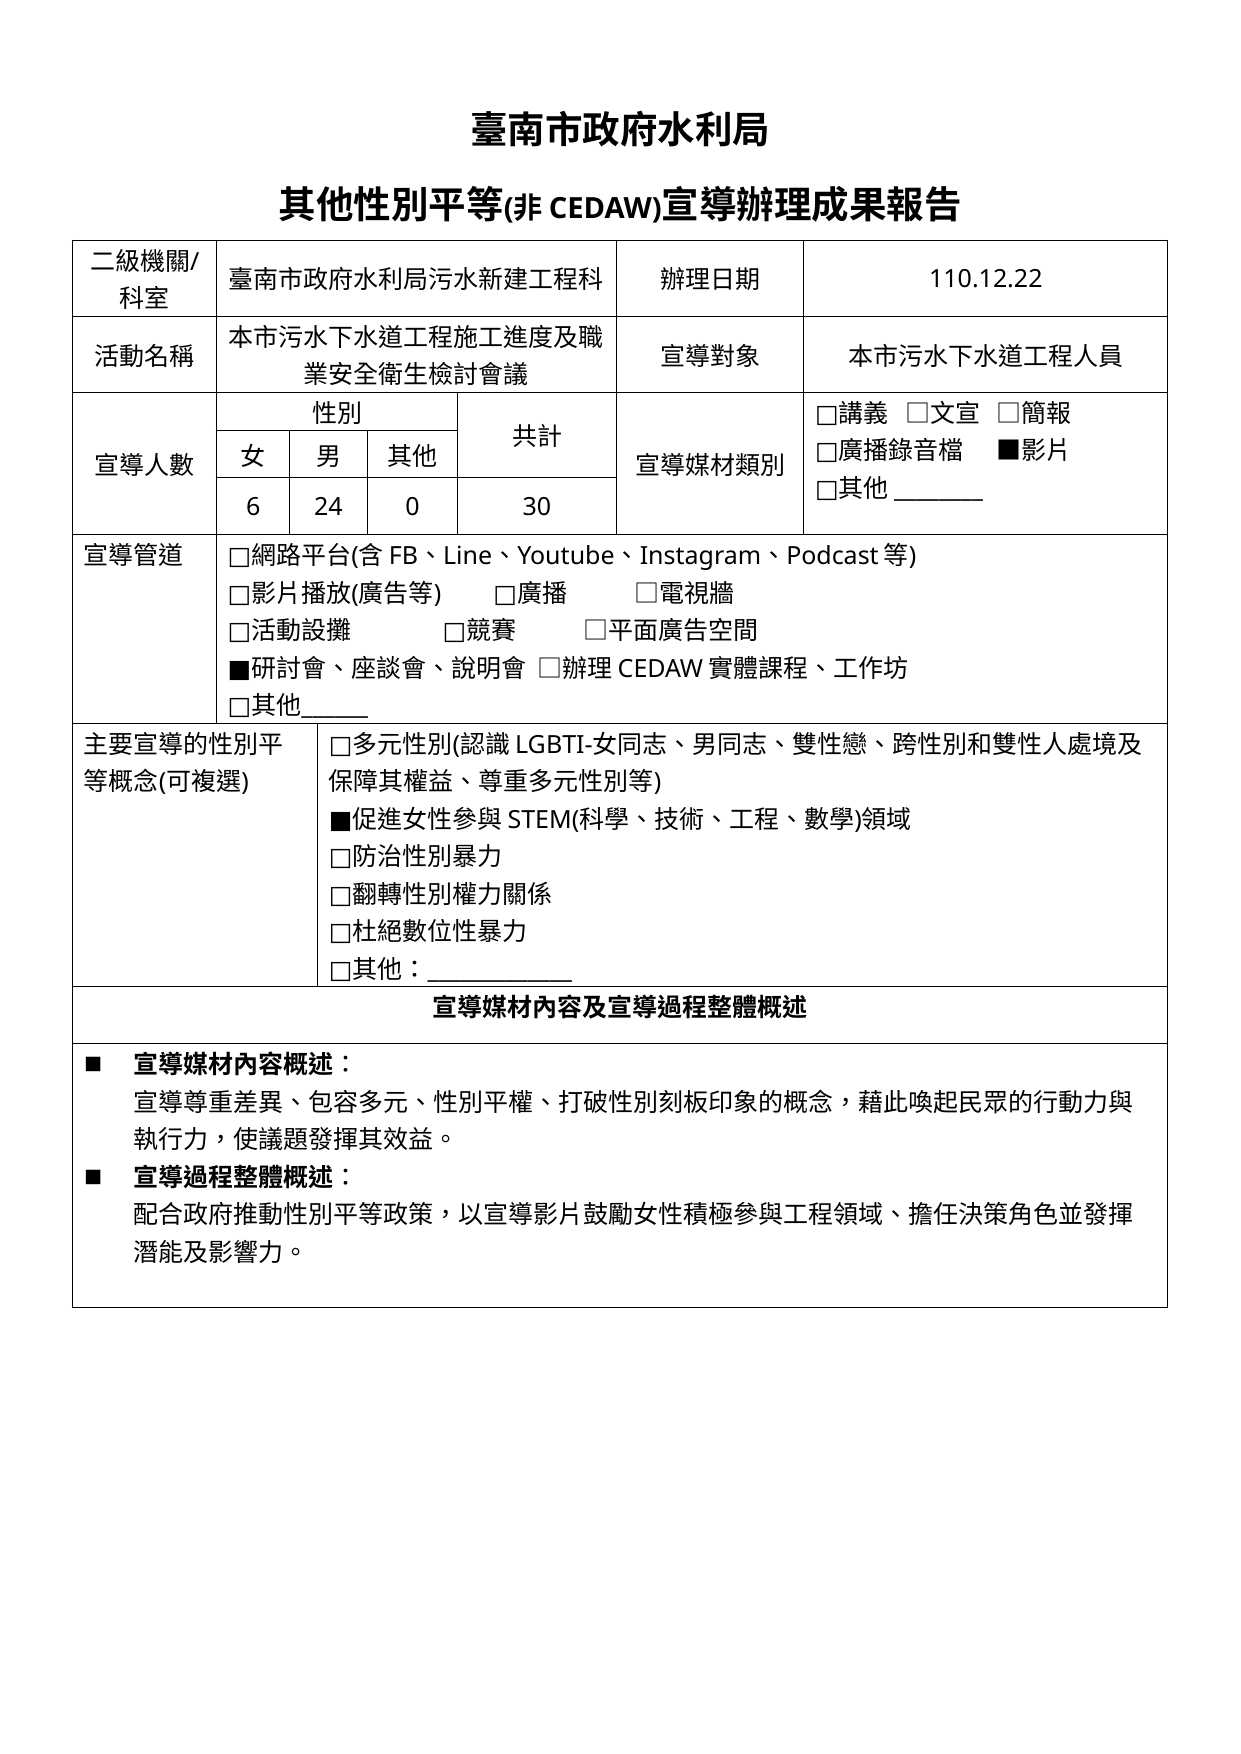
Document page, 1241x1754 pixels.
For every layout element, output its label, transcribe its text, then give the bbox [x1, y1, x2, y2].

table_header 辦理日期 [617, 241, 803, 316]
table_cell 本市污水下水道工程人員 [804, 317, 1167, 392]
table_cell □多元性別(認識LGBTI-女同志、男同志、雙性戀、跨性別和雙性人處境及保障其權益、尊重多元性別等) ■促進女性參與STEM(科學、技術、工程、數學)領域 □防治性別暴力 □翻轉性別權力關係 □杜絕數位性暴力 □其他：_____________ [318, 724, 1167, 986]
table_cell 30 [458, 478, 616, 534]
table_cell 男 [290, 431, 367, 477]
table_cell 宣導對象 [617, 317, 803, 392]
table_cell 宣導人數 [73, 393, 216, 534]
table_cell □網路平台(含FB、Line、Youtube、Instagram、Podcast等) □影片播放(廣告等) □廣播 □電視牆 □活動設攤 □競賽 □平面廣告空間 ■研討會、座談會、說明會 □辦理CEDAW實體課程、工作坊 □其他______ [217, 535, 1167, 723]
table_cell 共計 [458, 393, 616, 477]
table_cell 宣導管道 [73, 535, 216, 723]
table_cell 本市污水下水道工程施工進度及職業安全衛生檢討會議 [217, 317, 616, 392]
table_cell 宣導媒材內容概述： 宣導尊重差異、包容多元、性別平權、打破性別刻板印象的概念，藉此喚起民眾的行動力與執行力，使議題發揮其效益。 宣導過程整體概述： 配合政府推動性別平等政策，以宣導影片鼓勵女性積極參與工程領域、擔任決策角色並發揮潛能及影響力。 [73, 1044, 1167, 1307]
table_cell 主要宣導的性別平等概念(可複選) [73, 724, 317, 986]
text 其他性別平等(非CEDAW)宣導辦理成果報告 [75, 164, 1165, 239]
table_cell 活動名稱 [73, 317, 216, 392]
table_header 臺南市政府水利局污水新建工程科 [217, 241, 616, 316]
table_header 二級機關/科室 [73, 241, 216, 316]
table_cell 宣導媒材類別 [617, 393, 803, 534]
table_cell 0 [368, 478, 457, 534]
table_cell 女 [217, 431, 289, 477]
table_cell □講義 □文宣 □簡報 □廣播錄音檔 ■影片 □其他 ________ [804, 393, 1167, 534]
table_cell 24 [290, 478, 367, 534]
table_cell 宣導媒材內容及宣導過程整體概述 [73, 987, 1167, 1043]
table_cell 性別 [217, 393, 457, 430]
text 臺南市政府水利局 [75, 89, 1165, 164]
table_cell 其他 [368, 431, 457, 477]
table_header 110.12.22 [804, 241, 1167, 316]
table_cell 6 [217, 478, 289, 534]
